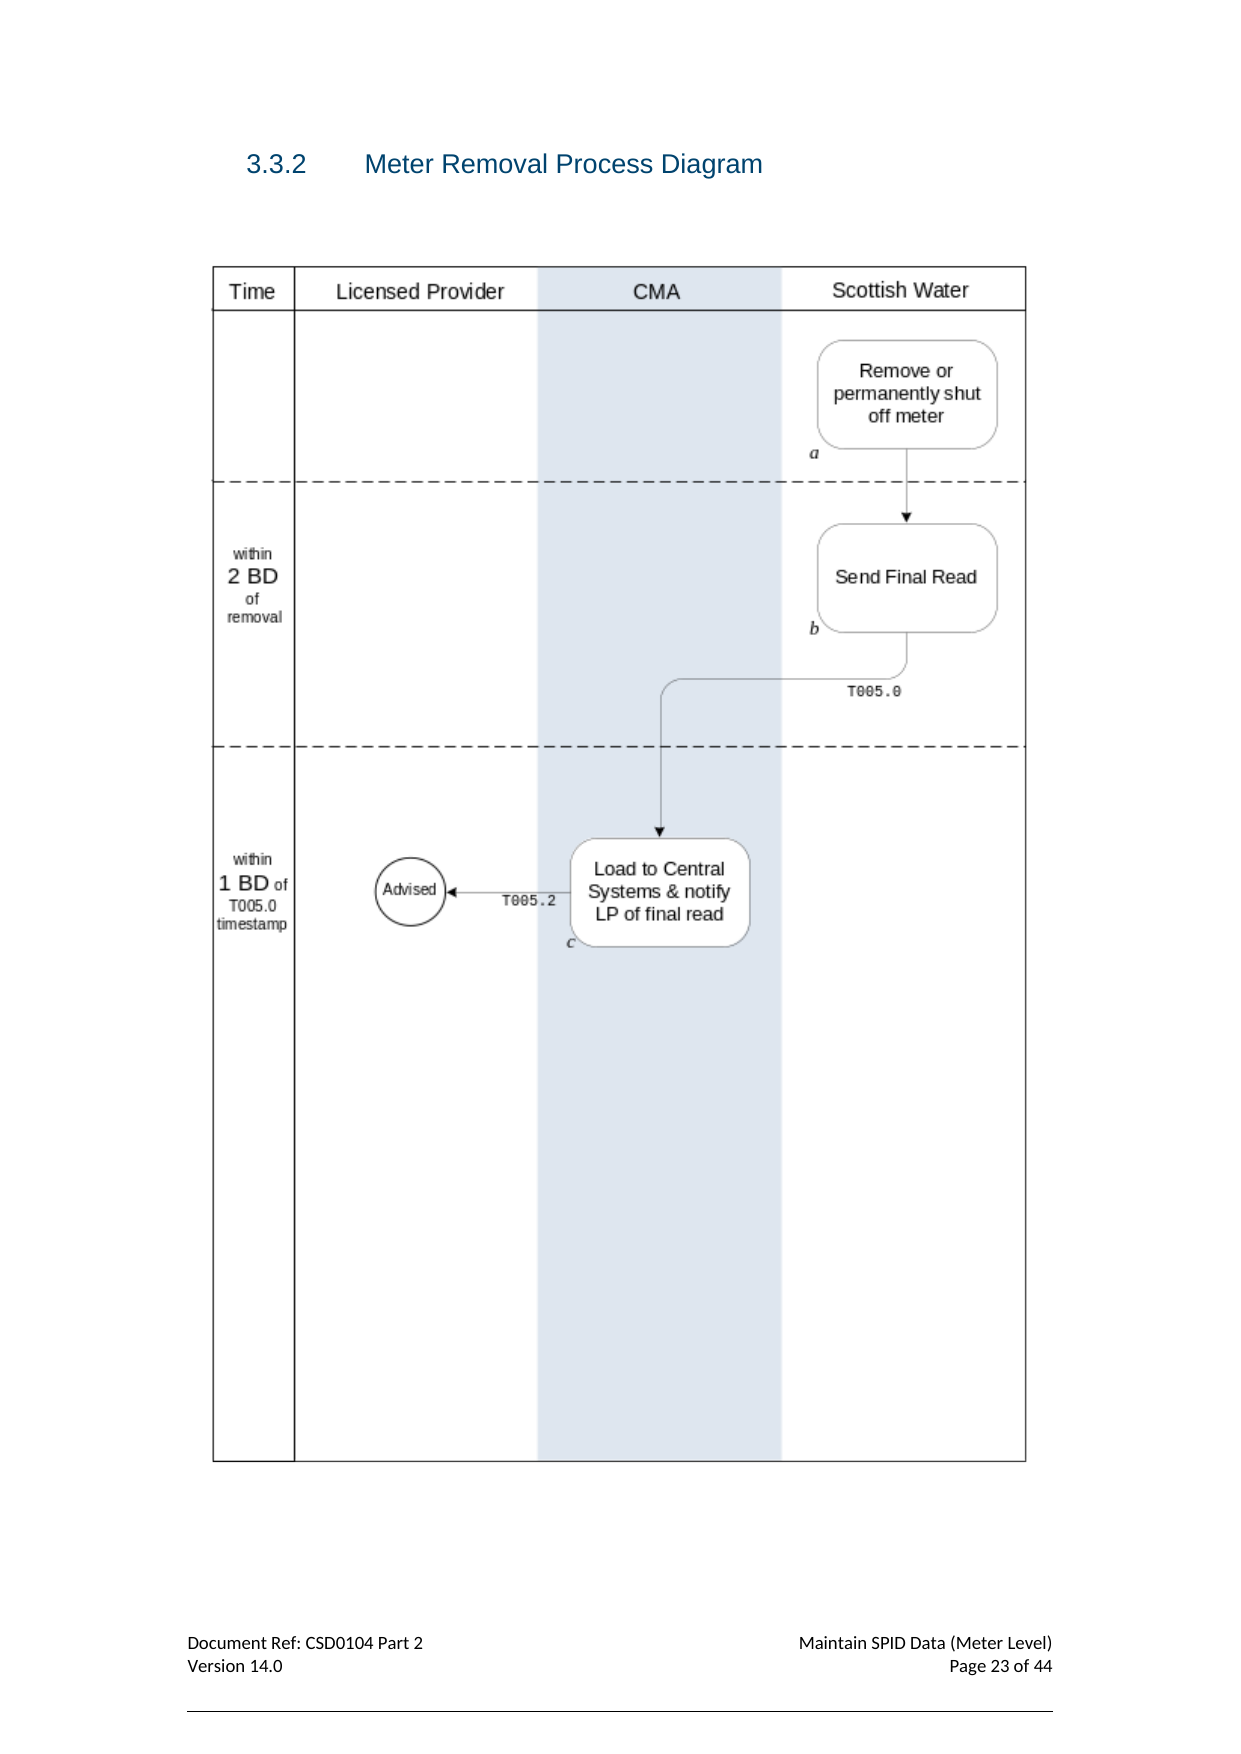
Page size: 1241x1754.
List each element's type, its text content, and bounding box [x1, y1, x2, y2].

subtitle Meter Removal Process Diagram [246, 148, 1053, 179]
